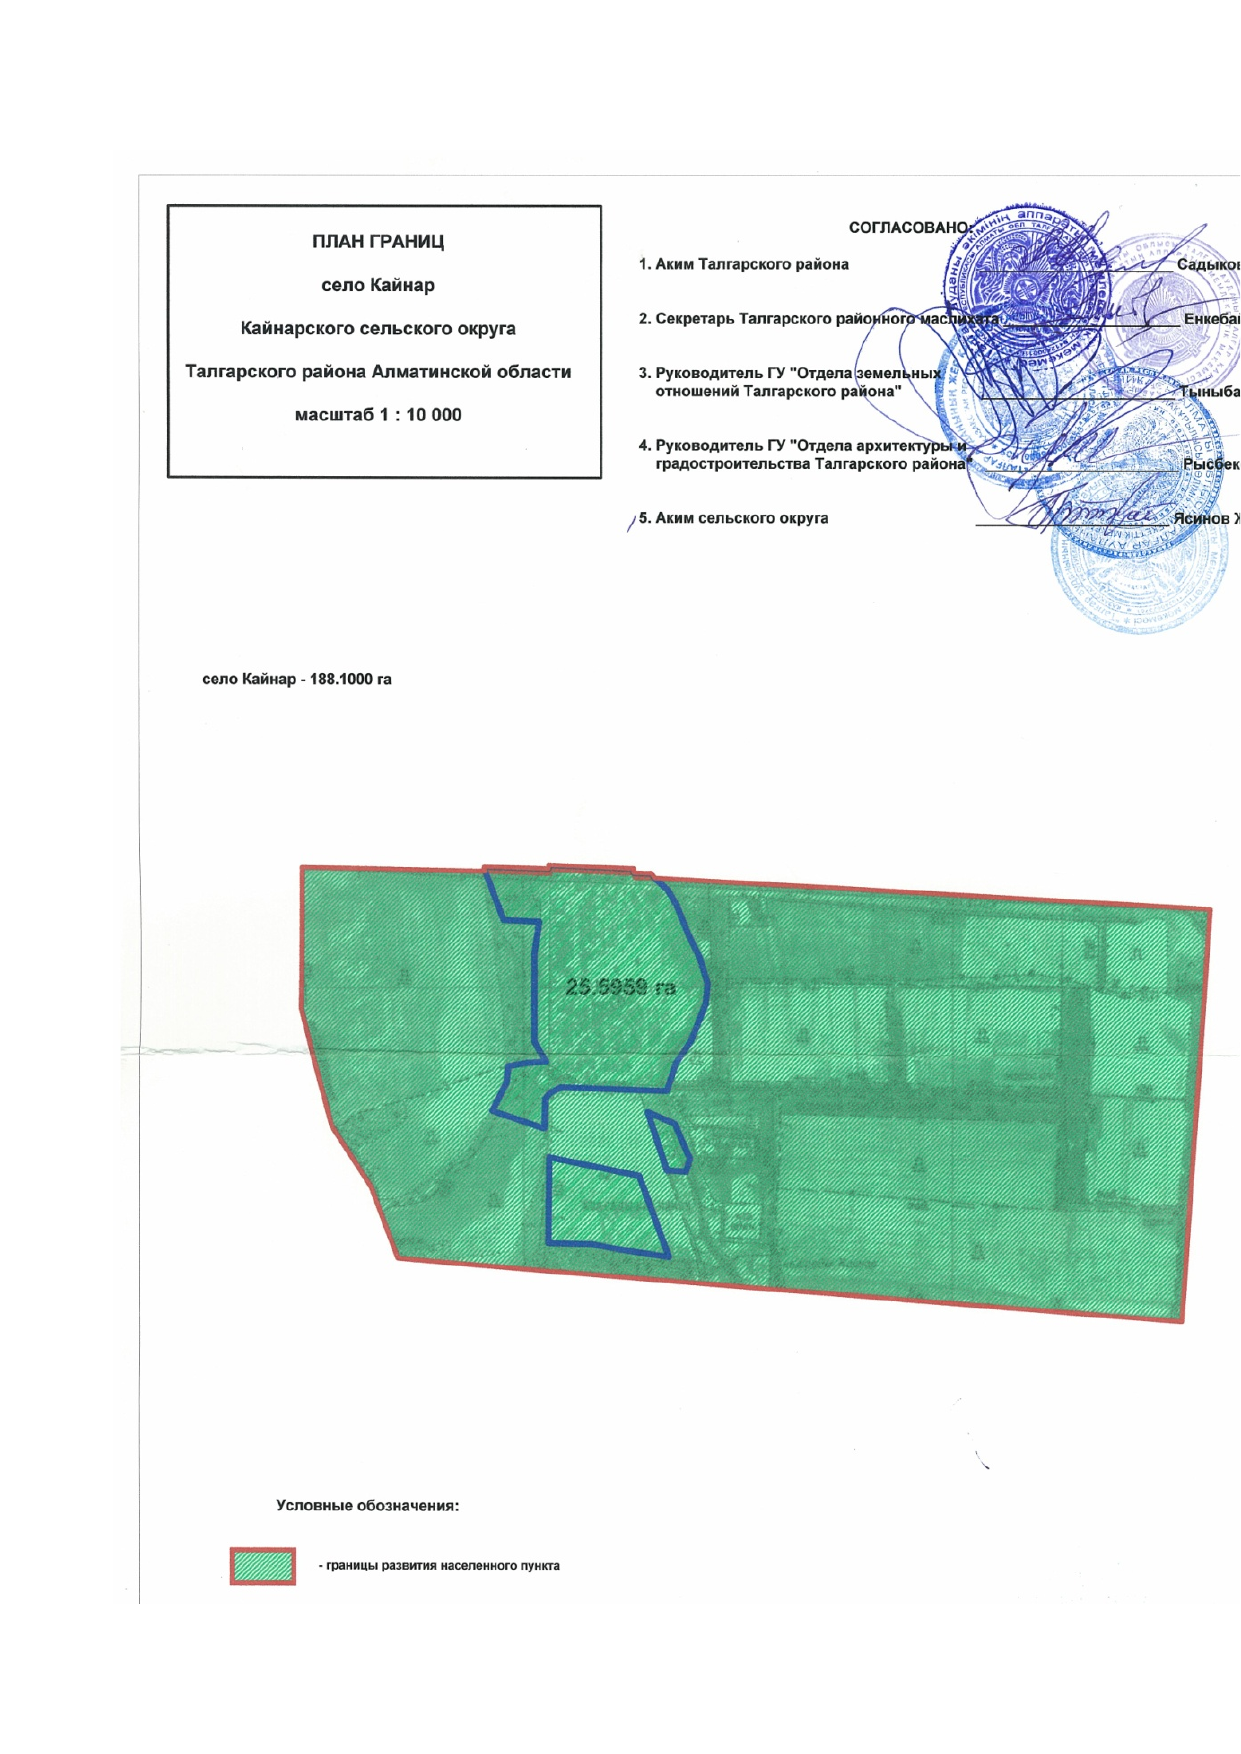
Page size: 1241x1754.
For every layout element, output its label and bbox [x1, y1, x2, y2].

picture [112, 150, 1241, 1604]
